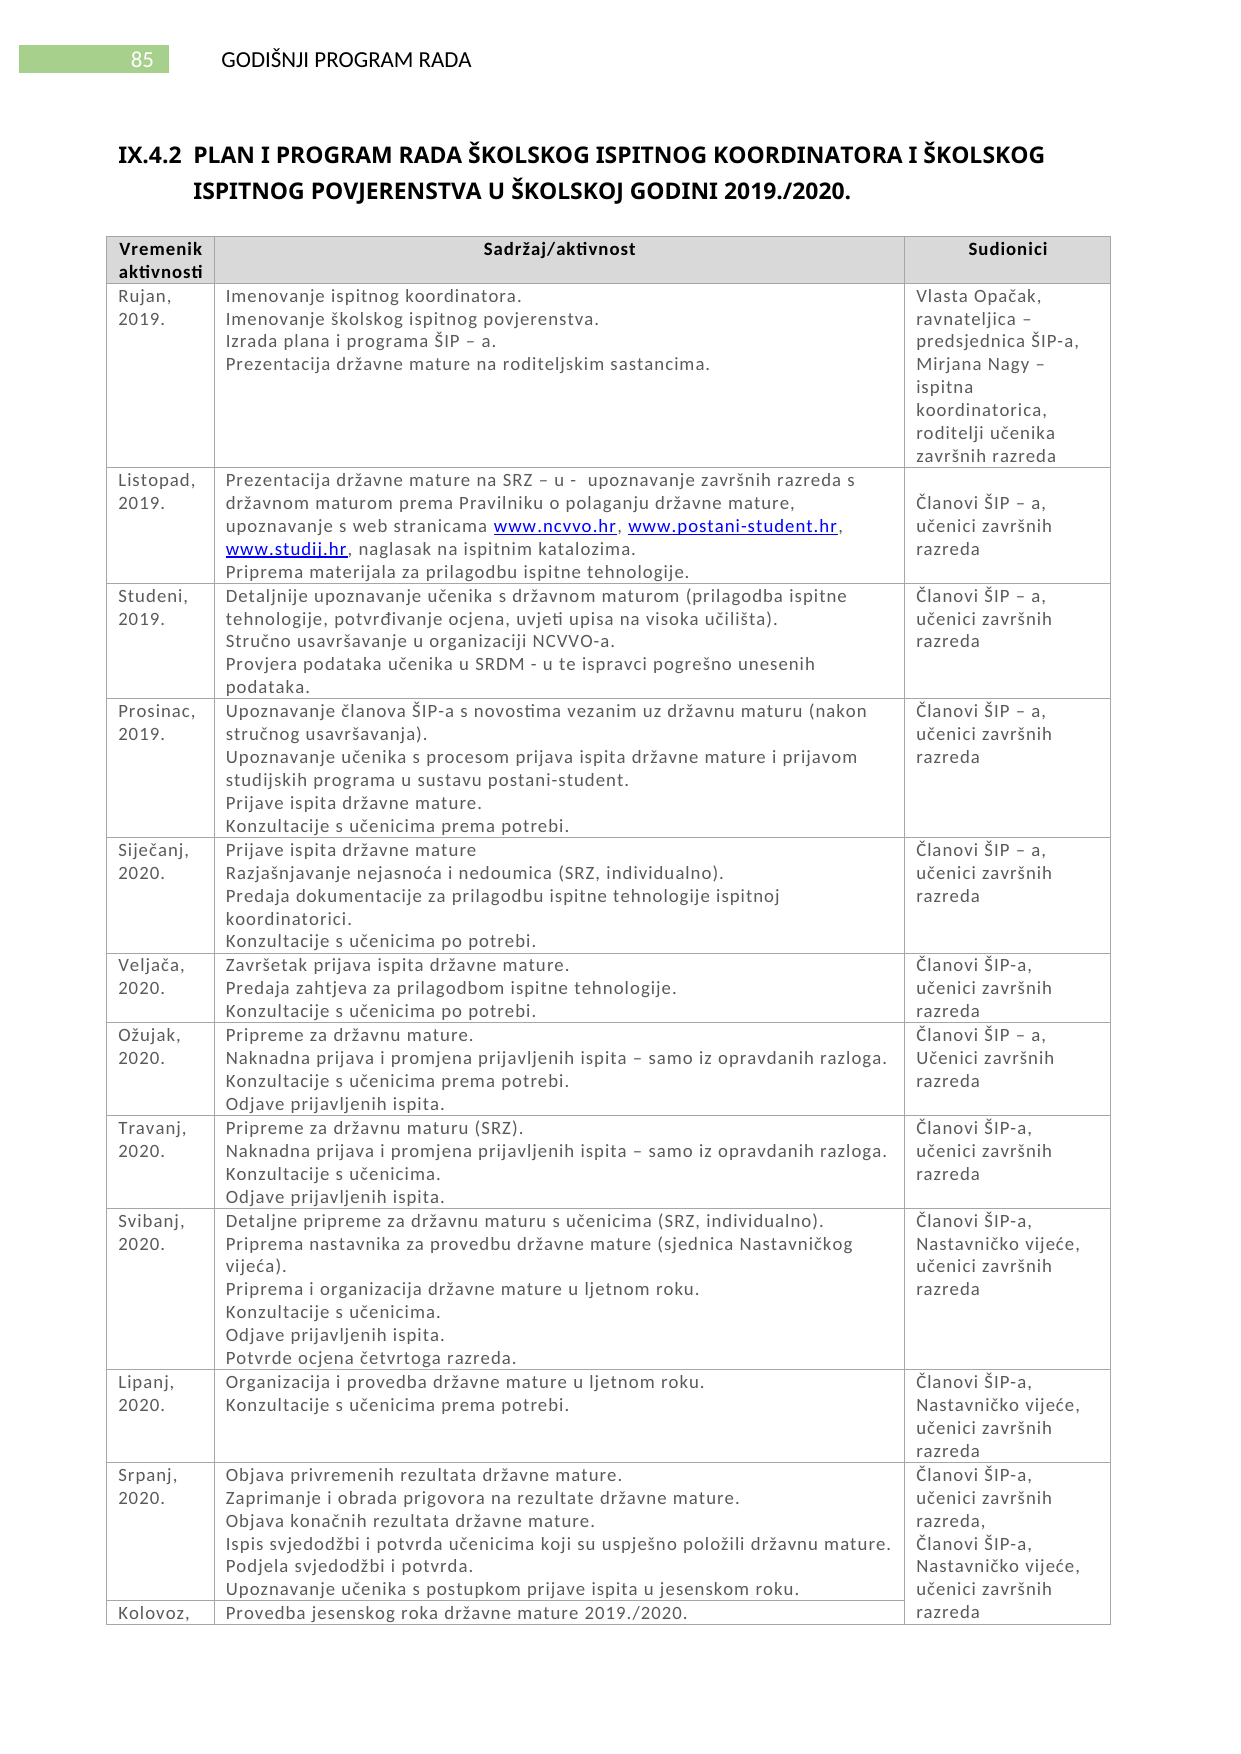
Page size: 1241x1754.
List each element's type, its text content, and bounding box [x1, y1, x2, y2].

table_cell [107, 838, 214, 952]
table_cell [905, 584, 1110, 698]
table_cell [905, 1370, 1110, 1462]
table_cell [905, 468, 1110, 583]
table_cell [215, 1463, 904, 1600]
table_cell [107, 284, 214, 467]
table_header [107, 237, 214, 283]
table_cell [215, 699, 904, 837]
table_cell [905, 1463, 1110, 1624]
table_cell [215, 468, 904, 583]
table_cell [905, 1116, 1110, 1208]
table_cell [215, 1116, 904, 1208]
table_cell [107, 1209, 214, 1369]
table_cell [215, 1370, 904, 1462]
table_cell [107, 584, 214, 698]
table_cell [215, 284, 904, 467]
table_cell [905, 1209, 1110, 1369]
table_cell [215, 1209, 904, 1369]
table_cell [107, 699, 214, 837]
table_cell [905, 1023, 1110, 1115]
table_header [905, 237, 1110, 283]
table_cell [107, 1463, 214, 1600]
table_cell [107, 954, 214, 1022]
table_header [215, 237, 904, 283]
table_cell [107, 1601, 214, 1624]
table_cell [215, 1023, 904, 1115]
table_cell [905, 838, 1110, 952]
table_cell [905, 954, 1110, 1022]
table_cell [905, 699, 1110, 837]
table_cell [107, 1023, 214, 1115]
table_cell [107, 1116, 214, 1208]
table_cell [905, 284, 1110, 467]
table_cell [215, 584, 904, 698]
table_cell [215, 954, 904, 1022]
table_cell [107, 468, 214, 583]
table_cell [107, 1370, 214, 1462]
subtitle PLAN I PROGRAM RADA ŠKOLSKOG ISPITNOG KOORDINATORA I ŠKOLSKOG ISPITNOG POVJERENSTVA U ŠKOLSKOJ GODINI 2019./2020. [118, 139, 1122, 206]
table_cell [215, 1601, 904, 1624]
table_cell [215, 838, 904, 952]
